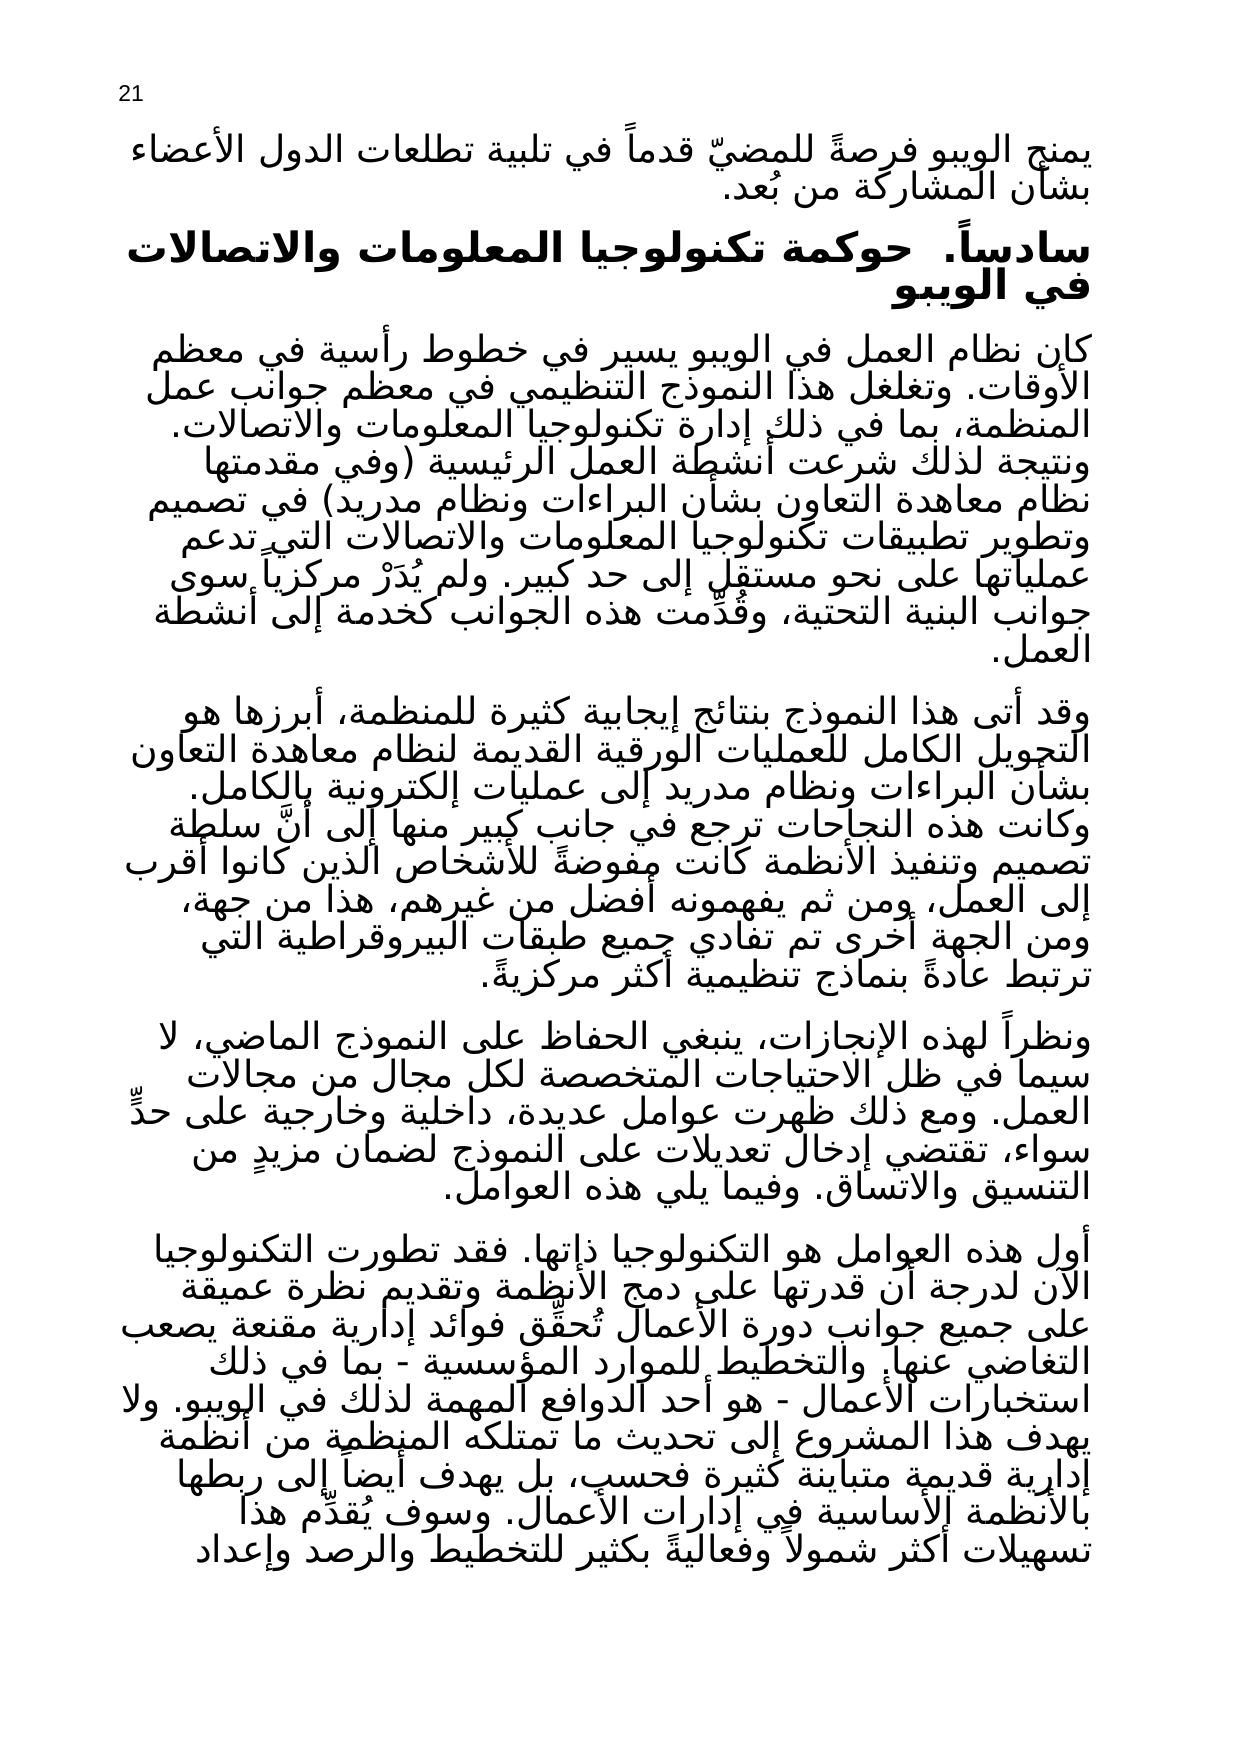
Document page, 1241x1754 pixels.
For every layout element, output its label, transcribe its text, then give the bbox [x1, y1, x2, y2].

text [118, 132, 1092, 207]
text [118, 1232, 1092, 1570]
text وقد أتى هذا النموذج بنتائج إيجابية كثيرة للمنظمة، أبرزها هو التحويل الكامل للعمليات الورقية القديمة لنظام معاهدة التعاون بشأن البراءات ونظام مدريد إلى عمليات إلكترونية بالكامل. وكانت هذه النجاحات ترجع في جانب كبير منها إلى أنَّ سلطة تصميم وتنفيذ الأنظمة كانت مفوضةً للأشخاص الذين كانوا أقرب إلى العمل، ومن ثم يفهمونه أفضل من غيرهم، هذا من جهة، ومن الجهة أخرى تم تفادي جميع طبقات البيروقراطية التي ترتبط عادةً بنماذج تنظيمية أكثر مركزيةً. [118, 695, 1092, 995]
text كان نظام العمل في الويبو يسير في خطوط رأسية في معظم الأوقات. وتغلغل هذا النموذج التنظيمي في معظم جوانب عمل المنظمة، بما في ذلك إدارة تكنولوجيا المعلومات والاتصالات. ونتيجة لذلك شرعت أنشطة العمل الرئيسية (وفي مقدمتها نظام معاهدة التعاون بشأن البراءات ونظام مدريد) في تصميم وتطوير تطبيقات تكنولوجيا المعلومات والاتصالات التي تدعم عملياتها على نحو مستقل إلى حد كبير. ولم يُدَرْ مركزياً سوى جوانب البنية التحتية، وقُدِّمت هذه الجوانب كخدمة إلى أنشطة العمل. [118, 332, 1092, 670]
text ونظراً لهذه الإنجازات، ينبغي الحفاظ على النموذج الماضي، لا سيما في ظل الاحتياجات المتخصصة لكل مجال من مجالات العمل. ومع ذلك ظهرت عوامل عديدة، داخلية وخارجية على حدٍّ سواء، تقتضي إدخال تعديلات على النموذج لضمان مزيدٍ من التنسيق والاتساق. وفيما يلي هذه العوامل. [118, 1020, 1092, 1207]
text سادساً. حوكمة تكنولوجيا المعلومات والاتصالات في الويبو [118, 232, 1092, 307]
